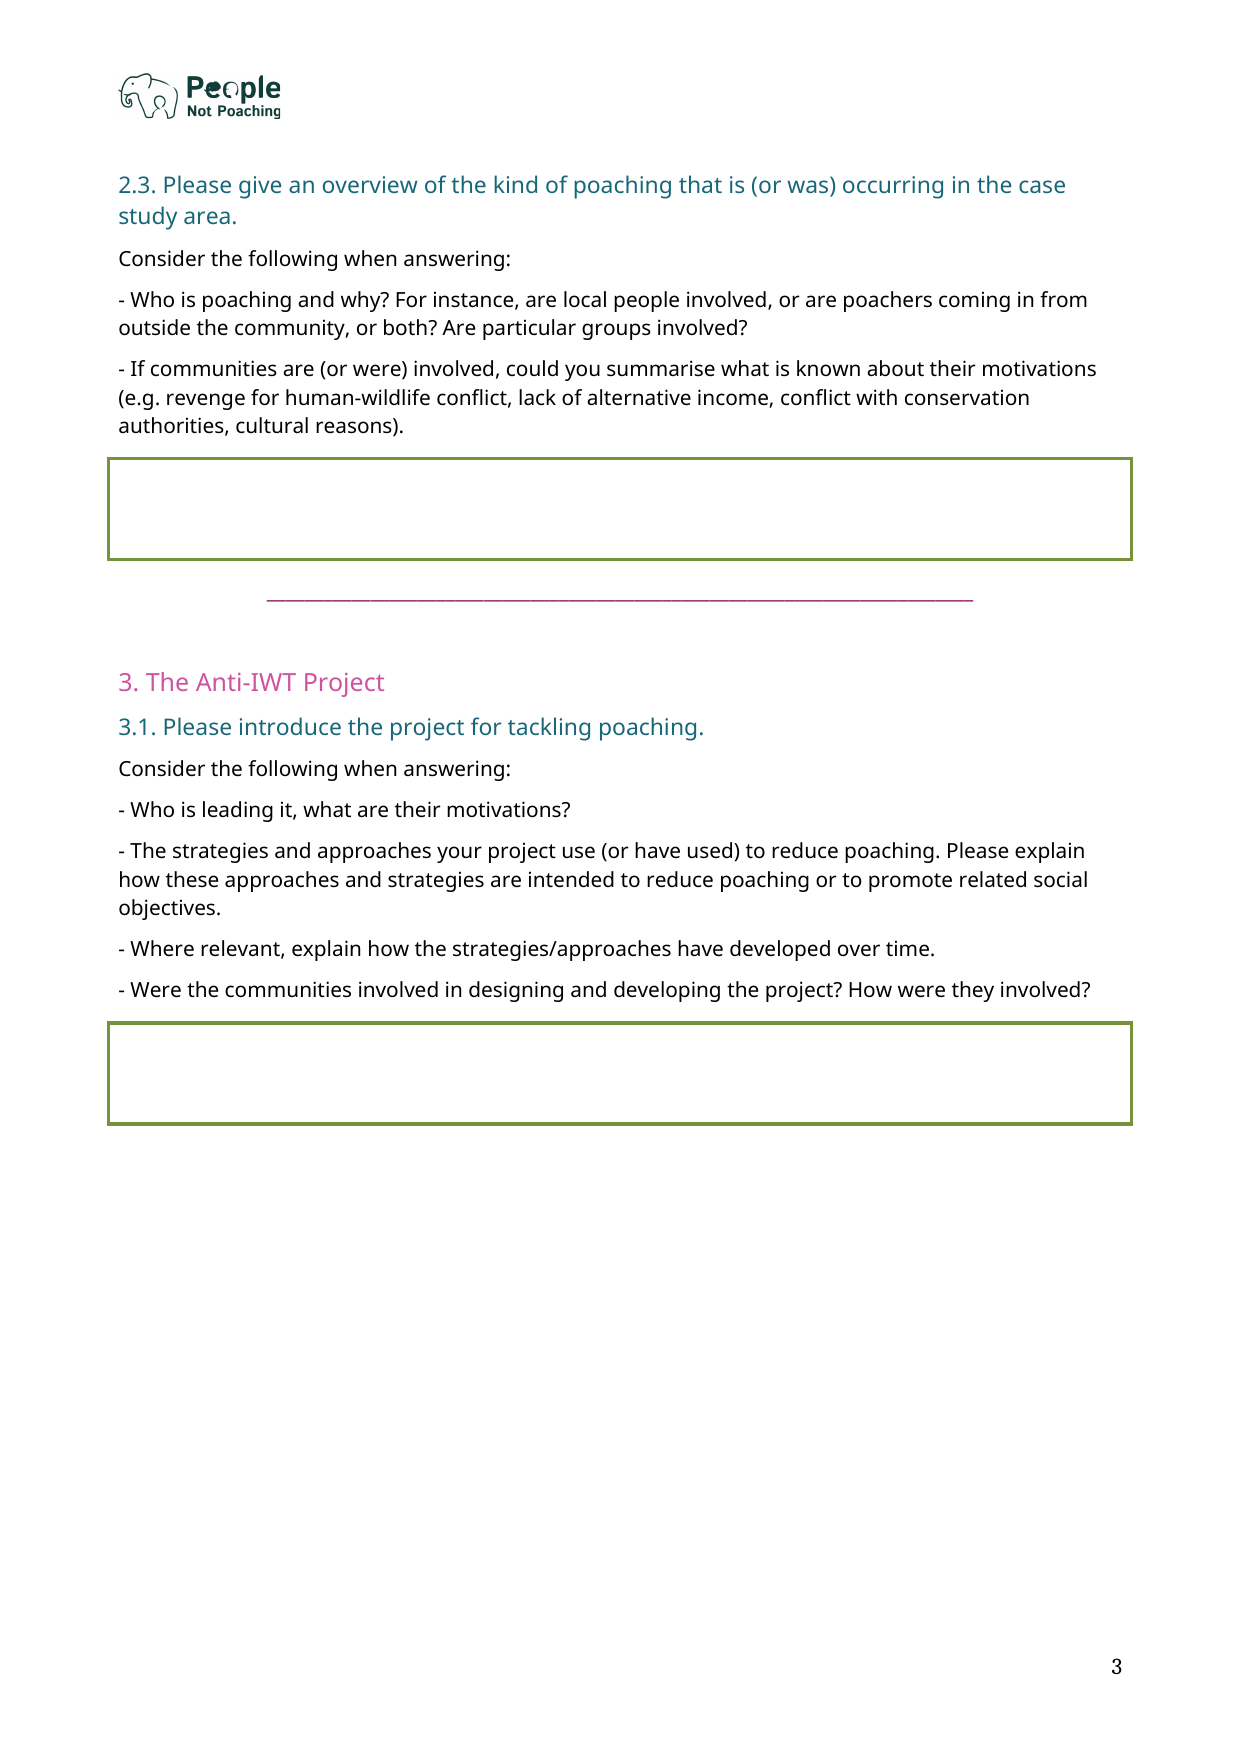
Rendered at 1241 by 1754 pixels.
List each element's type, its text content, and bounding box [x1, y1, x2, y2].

text 2.3. Please give an overview of the kind of poaching that is (or was) occurring in the case study area. [118, 169, 1122, 231]
text - If communities are (or were) involved, could you summarise what is known about their motivations (e.g. revenge for human-wildlife conflict, lack of alternative income, conflict with conservation authorities, cultural reasons). [118, 354, 1122, 439]
text 3. The Anti-IWT Project [118, 664, 1122, 698]
text Consider the following when answering: [118, 244, 1122, 272]
text - Were the communities involved in designing and developing the project? How were they involved? [118, 975, 1122, 1004]
text - The strategies and approaches your project use (or have used) to reduce poaching. Please explain how these approaches and strategies are intended to reduce poaching or to promote related social objectives. [118, 836, 1122, 922]
text 3.1. Please introduce the project for tackling poaching. [118, 711, 1122, 742]
text Consider the following when answering: [118, 754, 1122, 783]
text - Where relevant, explain how the strategies/approaches have developed over time. [118, 934, 1122, 963]
text - Who is poaching and why? For instance, are local people involved, or are poachers coming in from outside the community, or both? Are particular groups involved? [118, 285, 1122, 342]
text ___________________________________________________________________________ [118, 574, 1122, 605]
picture [118, 73, 281, 119]
text - Who is leading it, what are their motivations? [118, 796, 1122, 824]
